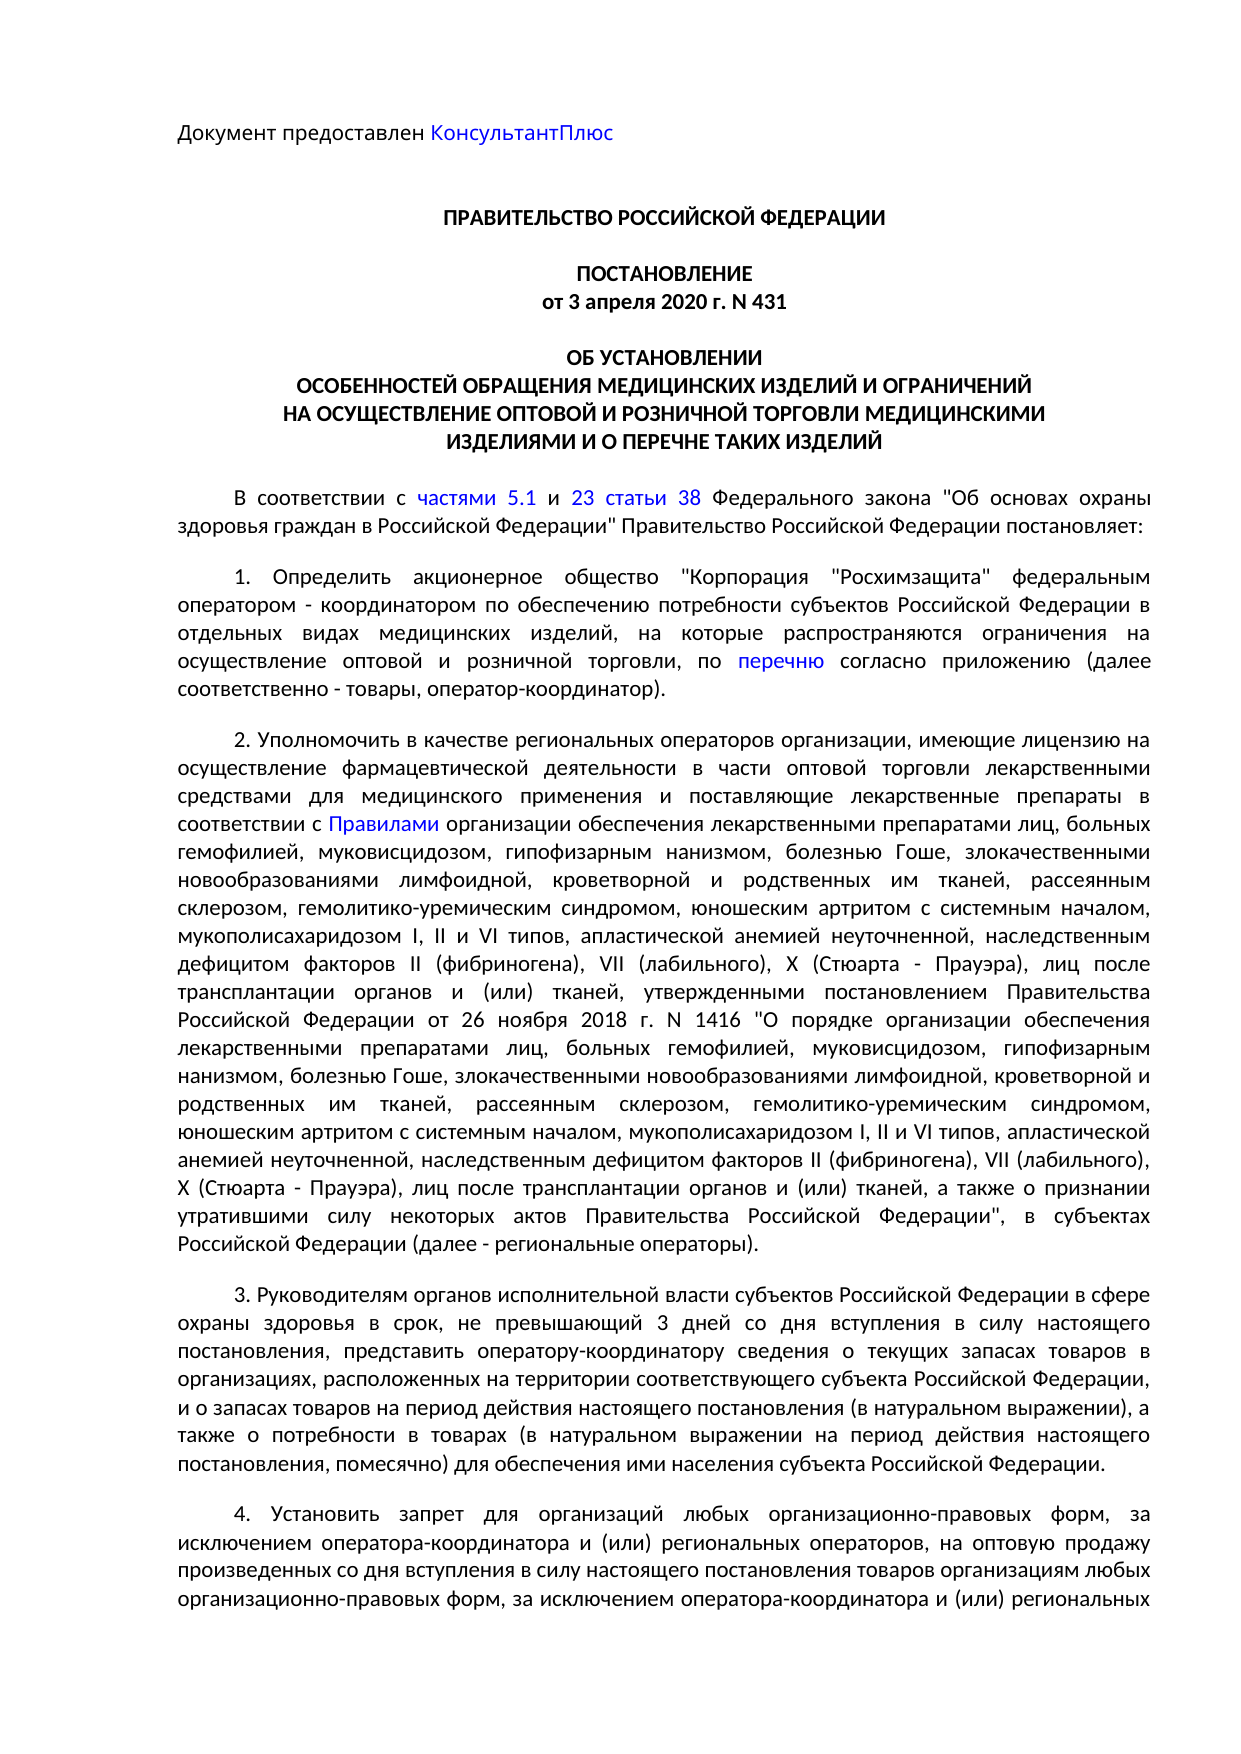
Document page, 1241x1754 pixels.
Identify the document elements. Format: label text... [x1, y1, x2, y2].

text В соответствии с частями 5.1 и 23 статьи 38 Федерального закона "Об основах охраны здоровья граждан в Российской Федерации" Правительство Российской Федерации постановляет: [177, 483, 1152, 539]
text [177, 1499, 1152, 1612]
title от 3 апреля 2020 г. N 431 [177, 287, 1152, 315]
text 1. Определить акционерное общество "Корпорация "Росхимзащита" федеральным оператором - координатором по обеспечению потребности субъектов Российской Федерации в отдельных видах медицинских изделий, на которые распространяются ограничения на осуществление оптовой и розничной торговли, по перечню согласно приложению (далее соответственно - товары, оператор-координатор). [177, 562, 1152, 702]
title НА ОСУЩЕСТВЛЕНИЕ ОПТОВОЙ И РОЗНИЧНОЙ ТОРГОВЛИ МЕДИЦИНСКИМИ [177, 399, 1152, 427]
title ПРАВИТЕЛЬСТВО РОССИЙСКОЙ ФЕДЕРАЦИИ [177, 203, 1152, 231]
text 2. Уполномочить в качестве региональных операторов организации, имеющие лицензию на осуществление фармацевтической деятельности в части оптовой торговли лекарственными средствами для медицинского применения и поставляющие лекарственные препараты в соответствии с Правилами организации обеспечения лекарственными препаратами лиц, больных гемофилией, муковисцидозом, гипофизарным нанизмом, болезнью Гоше, злокачественными новообразованиями лимфоидной, кроветворной и родственных им тканей, рассеянным склерозом, гемолитико-уремическим синдромом, юношеским артритом с системным началом, мукополисахаридозом I, II и VI типов, апластической анемией неуточненной, наследственным дефицитом факторов II (фибриногена), VII (лабильного), X (Стюарта - Прауэра), лиц после трансплантации органов и (или) тканей, утвержденными постановлением Правительства Российской Федерации от 26 ноября 2018 г. N 1416 "О порядке организации обеспечения лекарственными препаратами лиц, больных гемофилией, муковисцидозом, гипофизарным нанизмом, болезнью Гоше, злокачественными новообразованиями лимфоидной, кроветворной и родственных им тканей, рассеянным склерозом, гемолитико-уремическим синдромом, юношеским артритом с системным началом, мукополисахаридозом I, II и VI типов, апластической анемией неуточненной, наследственным дефицитом факторов II (фибриногена), VII (лабильного), X (Стюарта - Прауэра), лиц после трансплантации органов и (или) тканей, а также о признании утратившими силу некоторых актов Правительства Российской Федерации", в субъектах Российской Федерации (далее - региональные операторы). [177, 725, 1152, 1258]
title Документ предоставлен КонсультантПлюс [177, 118, 1152, 175]
title ИЗДЕЛИЯМИ И О ПЕРЕЧНЕ ТАКИХ ИЗДЕЛИЙ [177, 427, 1152, 455]
title ОБ УСТАНОВЛЕНИИ [177, 343, 1152, 371]
title ПОСТАНОВЛЕНИЕ [177, 259, 1152, 287]
title ОСОБЕННОСТЕЙ ОБРАЩЕНИЯ МЕДИЦИНСКИХ ИЗДЕЛИЙ И ОГРАНИЧЕНИЙ [177, 371, 1152, 399]
text 3. Руководителям органов исполнительной власти субъектов Российской Федерации в сфере охраны здоровья в срок, не превышающий 3 дней со дня вступления в силу настоящего постановления, представить оператору-координатору сведения о текущих запасах товаров в организациях, расположенных на территории соответствующего субъекта Российской Федерации, и о запасах товаров на период действия настоящего постановления (в натуральном выражении), а также о потребности в товарах (в натуральном выражении на период действия настоящего постановления, помесячно) для обеспечения ими населения субъекта Российской Федерации. [177, 1281, 1152, 1477]
